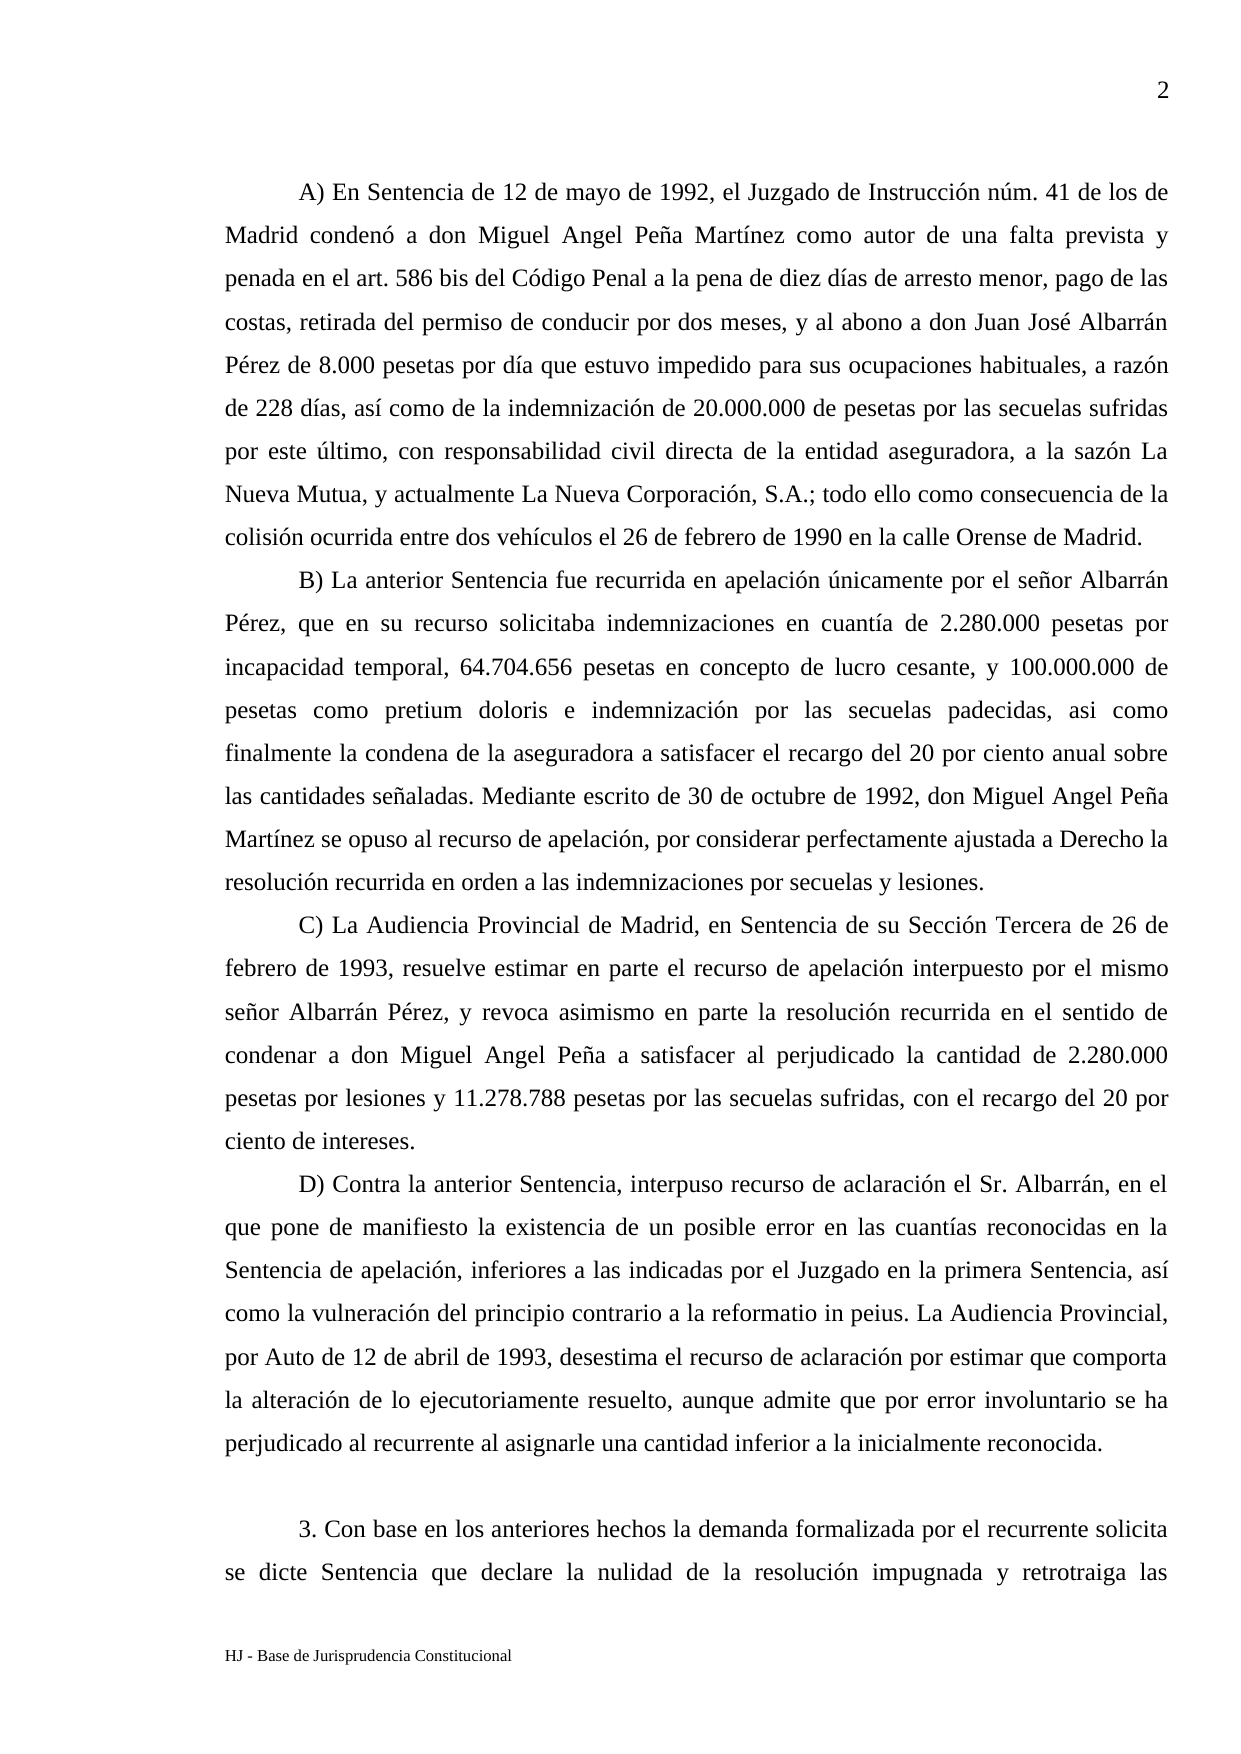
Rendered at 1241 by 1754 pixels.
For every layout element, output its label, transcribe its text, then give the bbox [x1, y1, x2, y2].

text D) Contra la anterior Sentencia, interpuso recurso de aclaración el Sr. Albarrán, en el que pone de manifiesto la existencia de un posible error en las cuantías reconocidas en la Sentencia de apelación, inferiores a las indicadas por el Juzgado en la primera Sentencia, así como la vulneración del principio contrario a la reformatio in peius. La Audiencia Provincial, por Auto de 12 de abril de 1993, desestima el recurso de aclaración por estimar que comporta la alteración de lo ejecutoriamente resuelto, aunque admite que por error involuntario se ha perjudicado al recurrente al asignarle una cantidad inferior a la inicialmente reconocida. [224, 1169, 1169, 1457]
text C) La Audiencia Provincial de Madrid, en Sentencia de su Sección Tercera de 26 de febrero de 1993, resuelve estimar en parte el recurso de apelación interpuesto por el mismo señor Albarrán Pérez, y revoca asimismo en parte la resolución recurrida en el sentido de condenar a don Miguel Angel Peña a satisfacer al perjudicado la cantidad de 2.280.000 pesetas por lesiones y 11.278.788 pesetas por las secuelas sufridas, con el recargo del 20 por ciento de intereses. [224, 910, 1169, 1155]
text A) En Sentencia de 12 de mayo de 1992, el Juzgado de Instrucción núm. 41 de los de Madrid condenó a don Miguel Angel Peña Martínez como autor de una falta prevista y penada en el art. 586 bis del Código Penal a la pena de diez días de arresto menor, pago de las costas, retirada del permiso de conducir por dos meses, y al abono a don Juan José Albarrán Pérez de 8.000 pesetas por día que estuvo impedido para sus ocupaciones habituales, a razón de 228 días, así como de la indemnización de 20.000.000 de pesetas por las secuelas sufridas por este último, con responsabilidad civil directa de la entidad aseguradora, a la sazón La Nueva Mutua, y actualmente La Nueva Corporación, S.A.; todo ello como consecuencia de la colisión ocurrida entre dos vehículos el 26 de febrero de 1990 en la calle Orense de Madrid. [224, 177, 1169, 551]
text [224, 1514, 1169, 1586]
text B) La anterior Sentencia fue recurrida en apelación únicamente por el señor Albarrán Pérez, que en su recurso solicitaba indemnizaciones en cuantía de 2.280.000 pesetas por incapacidad temporal, 64.704.656 pesetas en concepto de lucro cesante, y 100.000.000 de pesetas como pretium doloris e indemnización por las secuelas padecidas, asi como finalmente la condena de la aseguradora a satisfacer el recargo del 20 por ciento anual sobre las cantidades señaladas. Mediante escrito de 30 de octubre de 1992, don Miguel Angel Peña Martínez se opuso al recurso de apelación, por considerar perfectamente ajustada a Derecho la resolución recurrida en orden a las indemnizaciones por secuelas y lesiones. [224, 565, 1169, 896]
